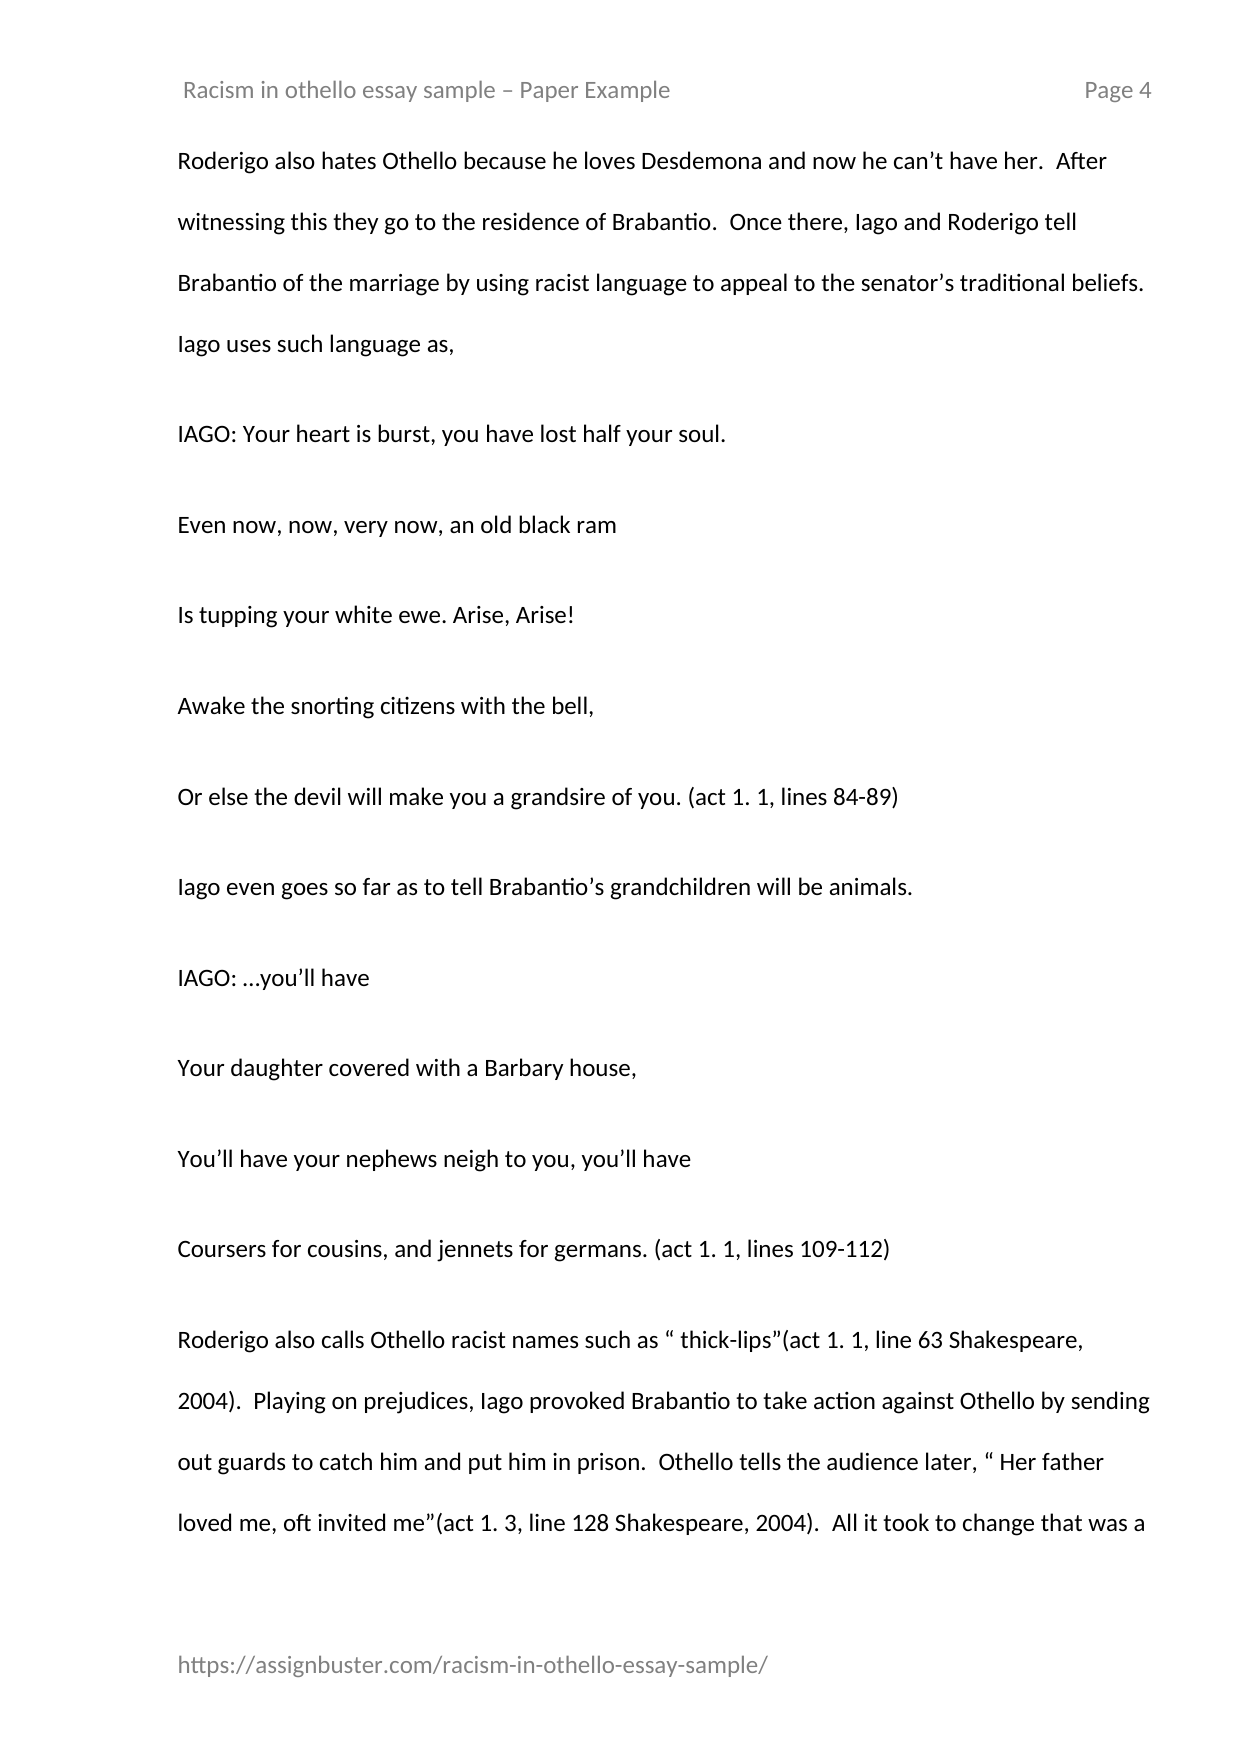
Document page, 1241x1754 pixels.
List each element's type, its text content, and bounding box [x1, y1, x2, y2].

text You’ll have your nephews neigh to you, you’ll have [177, 1143, 1152, 1173]
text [177, 1324, 1152, 1537]
text Iago even goes so far as to tell Brabantio’s grandchildren will be animals. [177, 871, 1152, 902]
text Or else the devil will make you a grandsire of you. (act 1. 1, lines 84-89) [177, 781, 1152, 811]
text Coursers for cousins, and jennets for germans. (act 1. 1, lines 109-112) [177, 1233, 1152, 1264]
text Your daughter covered with a Barbary house, [177, 1052, 1152, 1083]
text Awake the snorting citizens with the bell, [177, 690, 1152, 721]
text Even now, now, very now, an old black ram [177, 509, 1152, 540]
text IAGO: …you’ll have [177, 962, 1152, 992]
text Is tupping your white ewe. Arise, Arise! [177, 600, 1152, 630]
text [177, 145, 1152, 359]
text IAGO: Your heart is burst, you have lost half your soul. [177, 419, 1152, 449]
